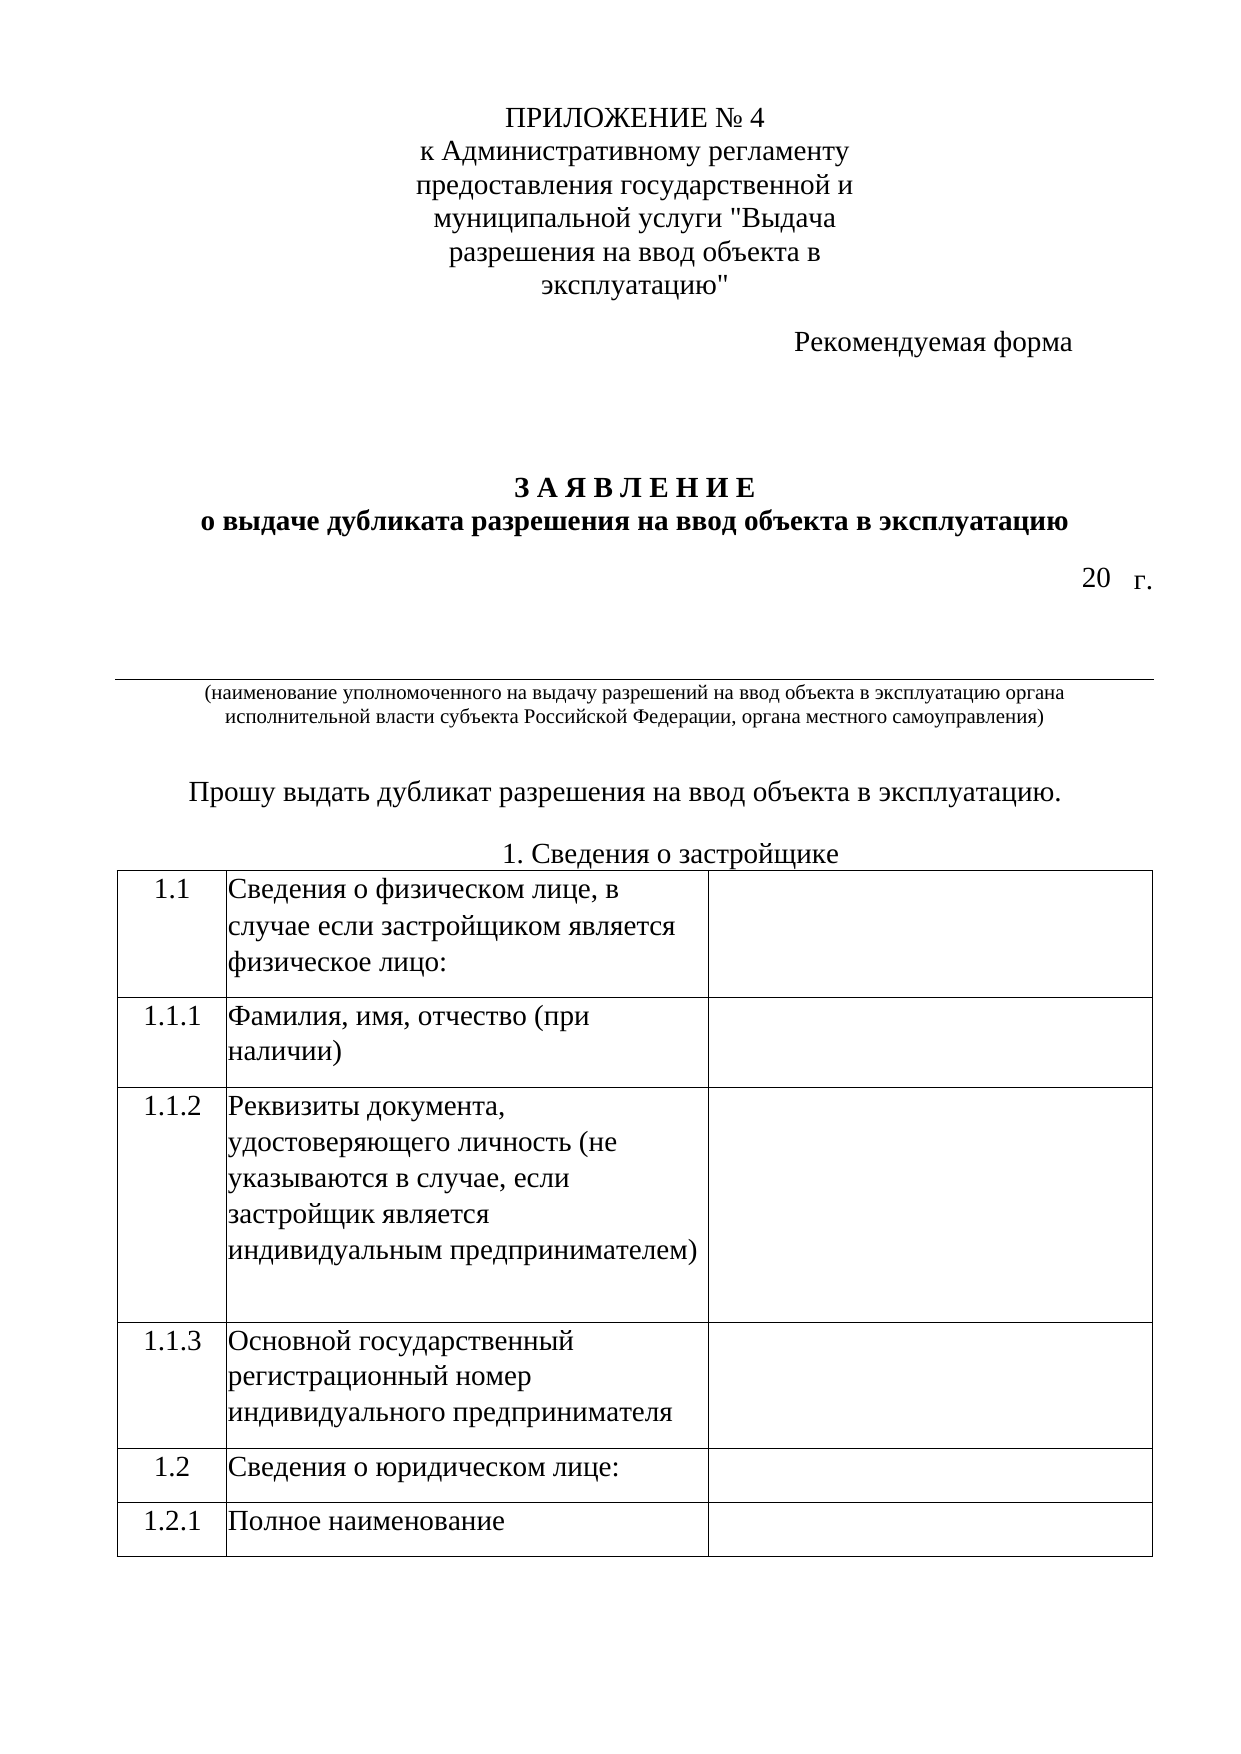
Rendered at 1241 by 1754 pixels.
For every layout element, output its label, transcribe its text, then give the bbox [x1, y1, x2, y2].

table_cell 1.1.1 [118, 998, 226, 1087]
text 1. Сведения о застройщике [502, 837, 1154, 870]
table_header Сведения о физическом лице, в случае если застройщиком является физическое лицо: [227, 871, 708, 997]
table_cell Фамилия, имя, отчество (при наличии) [227, 998, 708, 1087]
table_cell Основной государственный регистрационный номер индивидуального предпринимателя [227, 1323, 708, 1448]
text ПРИЛОЖЕНИЕ № 4 к Административному регламенту предоставления государственной и муниципальной услуги "Выдача разрешения на ввод объекта в эксплуатацию" [115, 100, 1154, 301]
table_cell 1.2.1 [118, 1503, 226, 1556]
table_cell Полное наименование [227, 1503, 708, 1556]
table_cell 1.1.3 [118, 1323, 226, 1448]
table_cell Сведения о юридическом лице: [227, 1449, 708, 1502]
text 20 [115, 560, 1125, 593]
text Рекомендуемая форма [115, 324, 1073, 357]
table_cell [709, 1449, 1152, 1502]
text Прошу выдать дубликат разрешения на ввод объекта в эксплуатацию. [115, 774, 1154, 807]
text З А Я В Л Е Н И Е о выдаче дубликата разрешения на ввод объекта в эксплуатацию [115, 470, 1154, 537]
table_cell [709, 1323, 1152, 1448]
table_header 1.1 [118, 871, 226, 997]
table_cell Реквизиты документа, удостоверяющего личность (не указываются в случае, если застройщик является индивидуальным предпринимателем) [227, 1088, 708, 1322]
table_cell [709, 1088, 1152, 1322]
table_header [709, 871, 1152, 997]
table_cell 1.1.2 [118, 1088, 226, 1322]
text (наименование уполномоченного на выдачу разрешений на ввод объекта в эксплуатацию органа исполнительной власти субъекта Российской Федерации, органа местного самоуправления) [115, 680, 1154, 728]
table_cell [709, 1503, 1152, 1556]
table_cell 1.2 [118, 1449, 226, 1502]
table_cell [709, 998, 1152, 1087]
